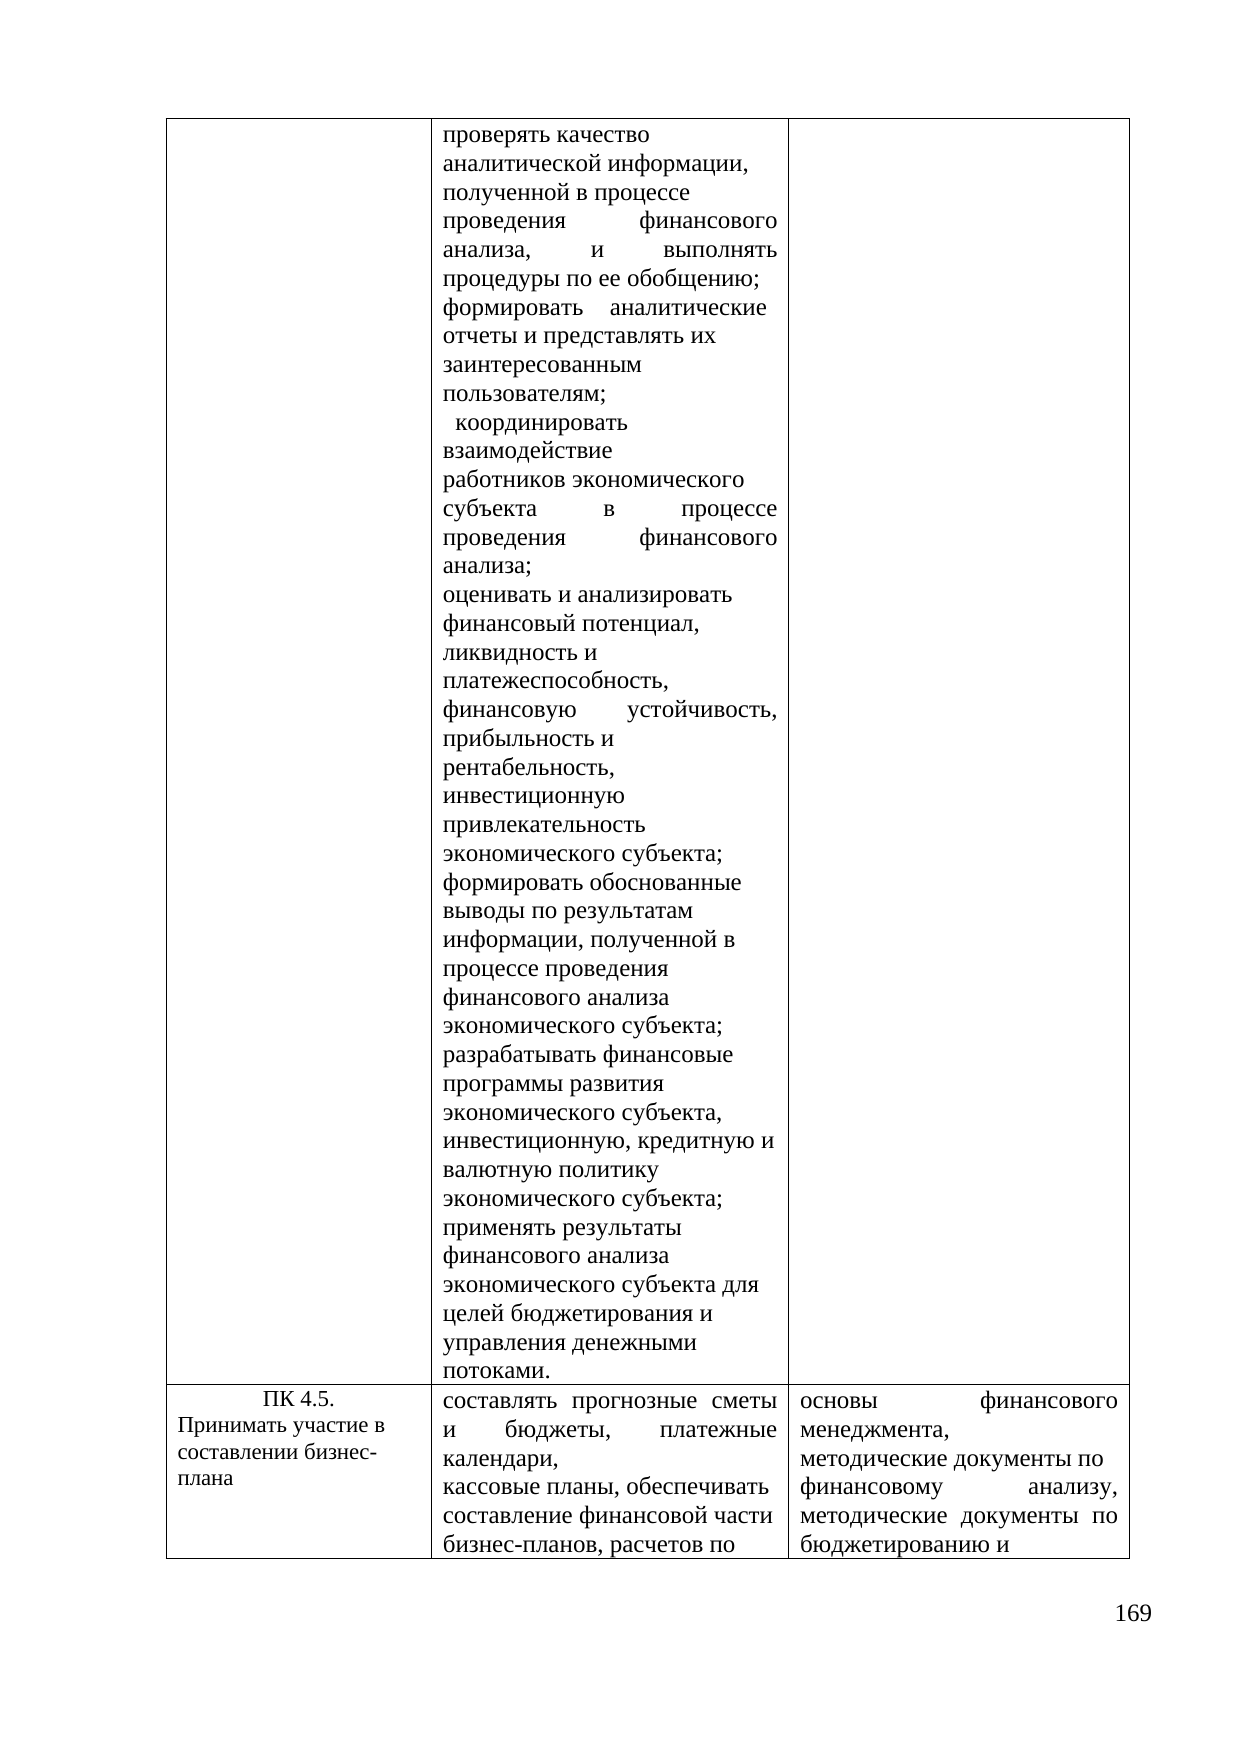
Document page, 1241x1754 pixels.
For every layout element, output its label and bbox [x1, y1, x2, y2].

table_cell [167, 1385, 431, 1558]
table_cell [432, 119, 788, 1384]
table_cell [789, 1385, 1129, 1558]
table_cell [432, 1385, 788, 1558]
table_cell [167, 119, 431, 1384]
table_cell [789, 119, 1129, 1384]
